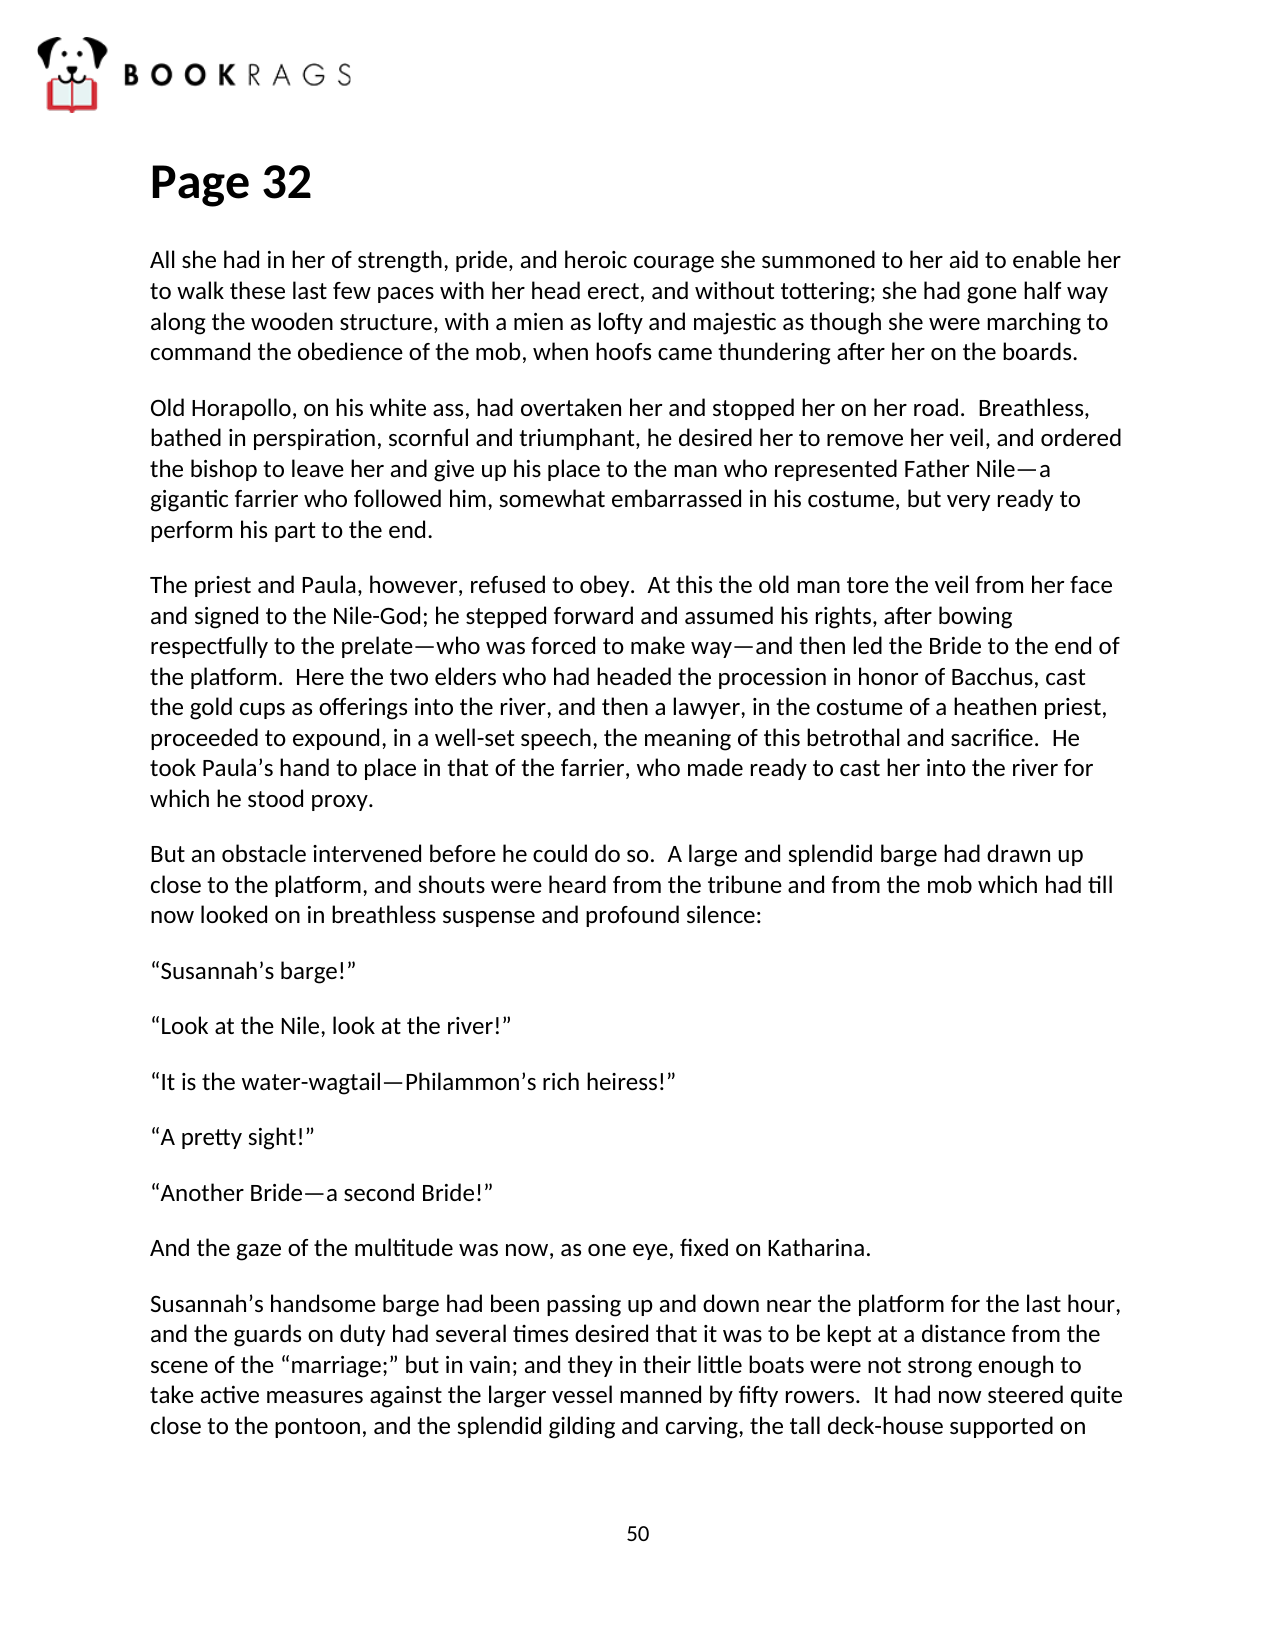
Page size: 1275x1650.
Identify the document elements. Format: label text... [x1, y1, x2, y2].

text Page 32 [150, 150, 1125, 211]
text “It is the water-wagtail—­Philammon’s rich heiress!” [150, 1066, 1125, 1097]
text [150, 1288, 1125, 1441]
text Old Horapollo, on his white ass, had overtaken her and stopped her on her road. Breathless, bathed in perspiration, scornful and triumphant, he desired her to remove her veil, and ordered the bishop to leave her and give up his place to the man who represented Father Nile—­a gigantic farrier who followed him, somewhat embarrassed in his costume, but very ready to perform his part to the end. [150, 392, 1125, 544]
text “Look at the Nile, look at the river!” [150, 1011, 1125, 1041]
picture [37, 37, 351, 113]
text But an obstacle intervened before he could do so. A large and splendid barge had drawn up close to the platform, and shouts were heard from the tribune and from the mob which had till now looked on in breathless suspense and profound silence: [150, 838, 1125, 930]
text All she had in her of strength, pride, and heroic courage she summoned to her aid to enable her to walk these last few paces with her head erect, and without tottering; she had gone half way along the wooden structure, with a mien as lofty and majestic as though she were marching to command the obedience of the mob, when hoofs came thundering after her on the boards. [150, 244, 1125, 367]
text The priest and Paula, however, refused to obey. At this the old man tore the veil from her face and signed to the Nile-God; he stepped forward and assumed his rights, after bowing respectfully to the prelate—­who was forced to make way—­and then led the Bride to the end of the platform. Here the two elders who had headed the procession in honor of Bacchus, cast the gold cups as offerings into the river, and then a lawyer, in the costume of a heathen priest, proceeded to expound, in a well-set speech, the meaning of this betrothal and sacrifice. He took Paula’s hand to place in that of the farrier, who made ready to cast her into the river for which he stood proxy. [150, 569, 1125, 813]
text “Another Bride—­a second Bride!” [150, 1177, 1125, 1208]
text “A pretty sight!” [150, 1122, 1125, 1152]
text And the gaze of the multitude was now, as one eye, fixed on Katharina. [150, 1233, 1125, 1263]
text “Susannah’s barge!” [150, 955, 1125, 986]
